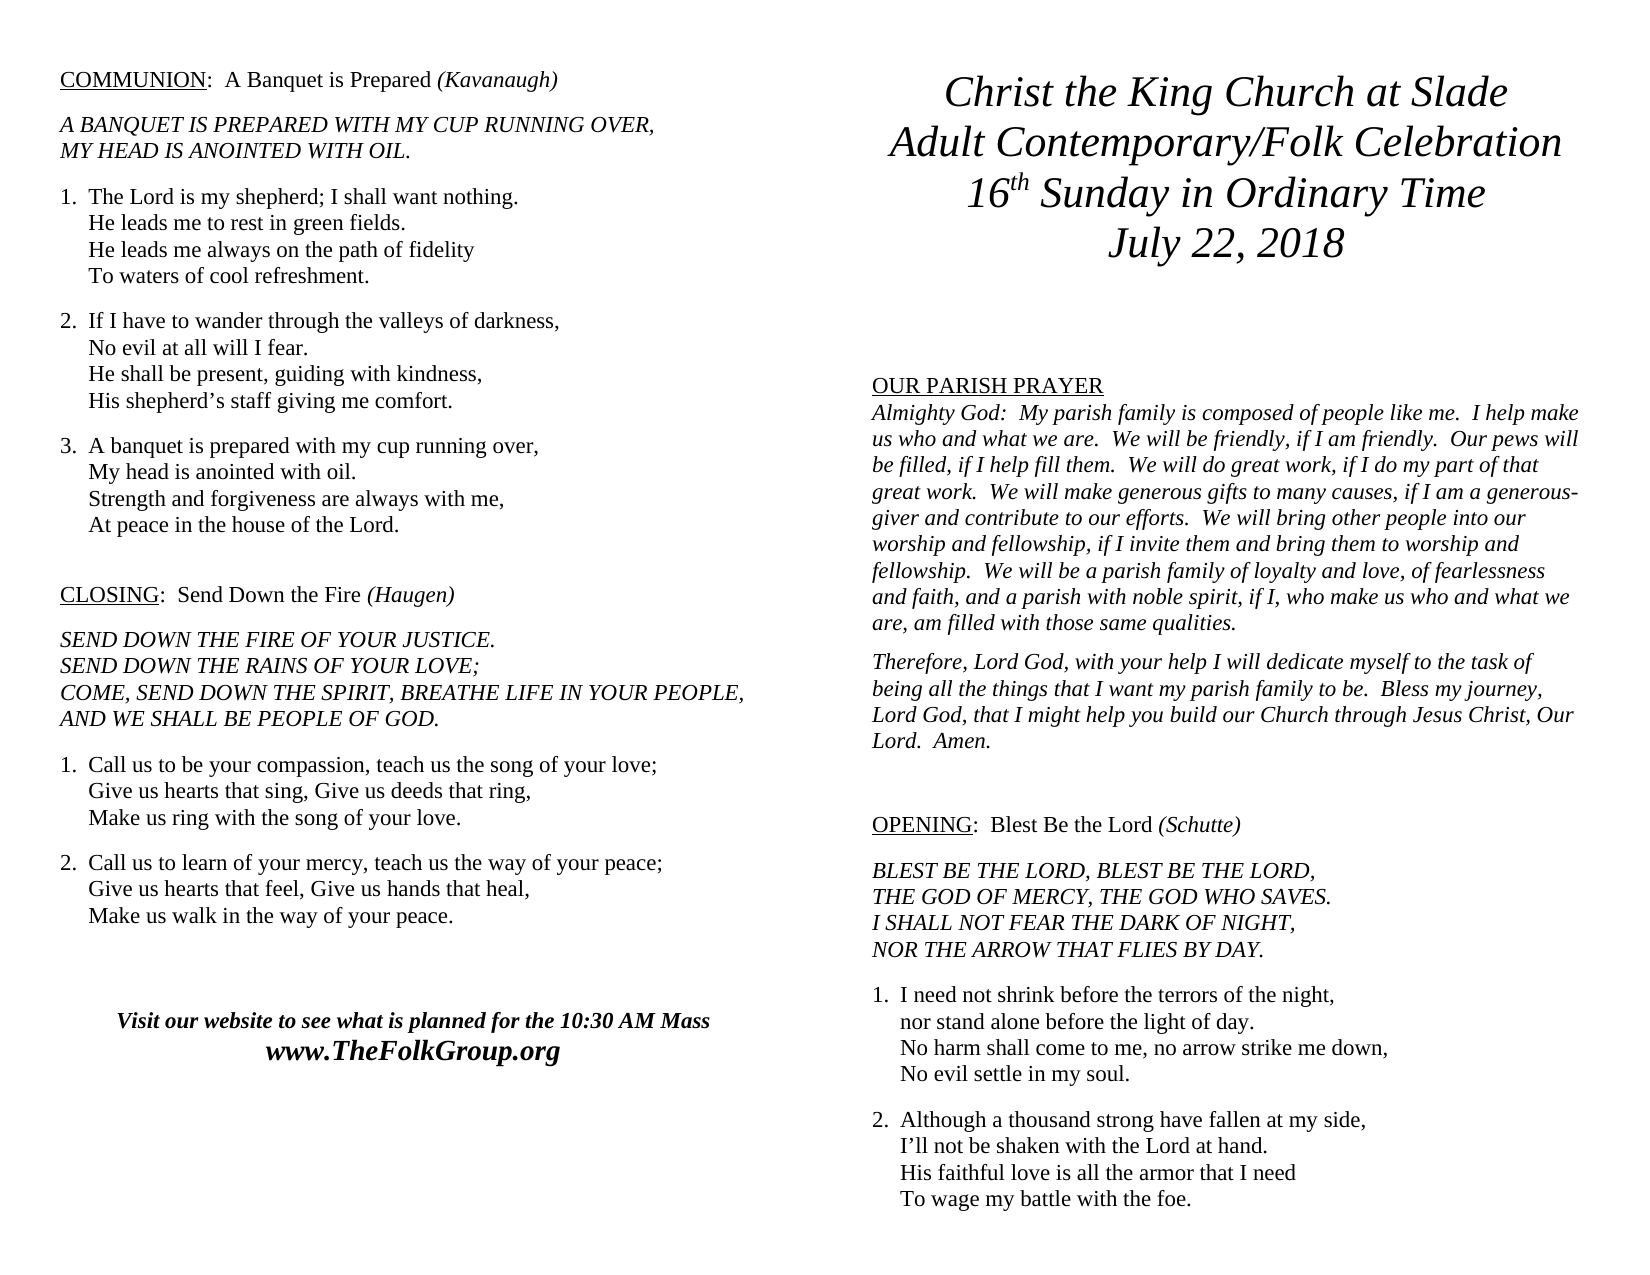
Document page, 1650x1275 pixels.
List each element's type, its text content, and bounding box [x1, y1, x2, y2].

title Christ the King Church at Slade [872, 66, 1584, 116]
text I SHALL NOT FEAR THE DARK OF NIGHT, [872, 909, 1584, 936]
text He leads me to rest in green fields. [60, 209, 769, 236]
title July 22, 2018 [872, 217, 1584, 267]
text No harm shall come to me, no arrow strike me down, [872, 1034, 1584, 1060]
text 2. Although a thousand strong have fallen at my side, [872, 1106, 1584, 1132]
text COME, SEND DOWN THE SPIRIT, BREATHE LIFE IN YOUR PEOPLE, [60, 679, 769, 705]
text Therefore, Lord God, with your help I will dedicate myself to the task of being all the things that I want my parish family to be. Bless my journey, Lord God, that I might help you build our Church through Jesus Christ, Our Lord. Amen. [872, 648, 1584, 754]
text OPENING: Blest Be the Lord (Schutte) [872, 811, 1584, 838]
text He leads me always on the path of fidelity [60, 236, 769, 262]
text A BANQUET IS PREPARED WITH MY CUP RUNNING OVER, [60, 111, 769, 137]
text No evil settle in my soul. [872, 1060, 1584, 1087]
text Visit our website to see what is planned for the 10:30 AM Mass [60, 1007, 769, 1033]
text CLOSING: Send Down the Fire (Haugen) [60, 581, 769, 607]
text THE GOD OF MERCY, THE GOD WHO SAVES. [872, 883, 1584, 909]
title Adult Contemporary/Folk Celebration [872, 116, 1584, 166]
text Give us hearts that feel, Give us hands that heal, [60, 875, 769, 902]
text www.TheFolkGroup.org [60, 1033, 769, 1067]
text His faithful love is all the armor that I need [872, 1159, 1584, 1185]
text He shall be present, guiding with kindness, [60, 360, 769, 387]
text No evil at all will I fear. [60, 334, 769, 360]
text At peace in the house of the Lord. [60, 511, 769, 538]
text BLEST BE THE LORD, BLEST BE THE LORD, [872, 857, 1584, 883]
text Give us hearts that sing, Give us deeds that ring, [60, 777, 769, 803]
text nor stand alone before the light of day. [872, 1008, 1584, 1034]
text I’ll not be shaken with the Lord at hand. [872, 1132, 1584, 1159]
text MY HEAD IS ANOINTED WITH OIL. [60, 137, 769, 164]
text 1. Call us to be your compassion, teach us the song of your love; [60, 751, 769, 777]
text 1. The Lord is my shepherd; I shall want nothing. [60, 183, 769, 209]
text OUR PARISH PRAYER [872, 372, 1584, 399]
text 2. If I have to wander through the valleys of darkness, [60, 308, 769, 334]
text Make us walk in the way of your peace. [60, 902, 769, 928]
text SEND DOWN THE RAINS OF YOUR LOVE; [60, 653, 769, 679]
text SEND DOWN THE FIRE OF YOUR JUSTICE. [60, 626, 769, 653]
text Almighty God: My parish family is composed of people like me. I help make us who and what we are. We will be friendly, if I am friendly. Our pews will be filled, if I help fill them. We will do great work, if I do my part of that great work. We will make generous gifts to many causes, if I am a generous-giver and contribute to our efforts. We will bring other people into our worship and fellowship, if I invite them and bring them to worship and fellowship. We will be a parish family of loyalty and love, of fearlessness and faith, and a parish with noble spirit, if I, who make us who and what we are, am filled with those same qualities. [872, 399, 1584, 636]
text To waters of cool refreshment. [60, 262, 769, 288]
text To wage my battle with the foe. [872, 1185, 1584, 1211]
text 1. I need not shrink before the terrors of the night, [872, 981, 1584, 1008]
text NOR THE ARROW THAT FLIES BY DAY. [872, 936, 1584, 962]
text COMMUNION: A Banquet is Prepared (Kavanaugh) [60, 66, 769, 92]
text 3. A banquet is prepared with my cup running over, [60, 432, 769, 458]
text Strength and forgiveness are always with me, [60, 485, 769, 511]
title 16th Sunday in Ordinary Time [872, 166, 1584, 217]
text AND WE SHALL BE PEOPLE OF GOD. [60, 705, 769, 732]
text Make us ring with the song of your love. [60, 803, 769, 830]
text His shepherd’s staff giving me comfort. [60, 387, 769, 413]
text 2. Call us to learn of your mercy, teach us the way of your peace; [60, 849, 769, 875]
text My head is anointed with oil. [60, 458, 769, 485]
